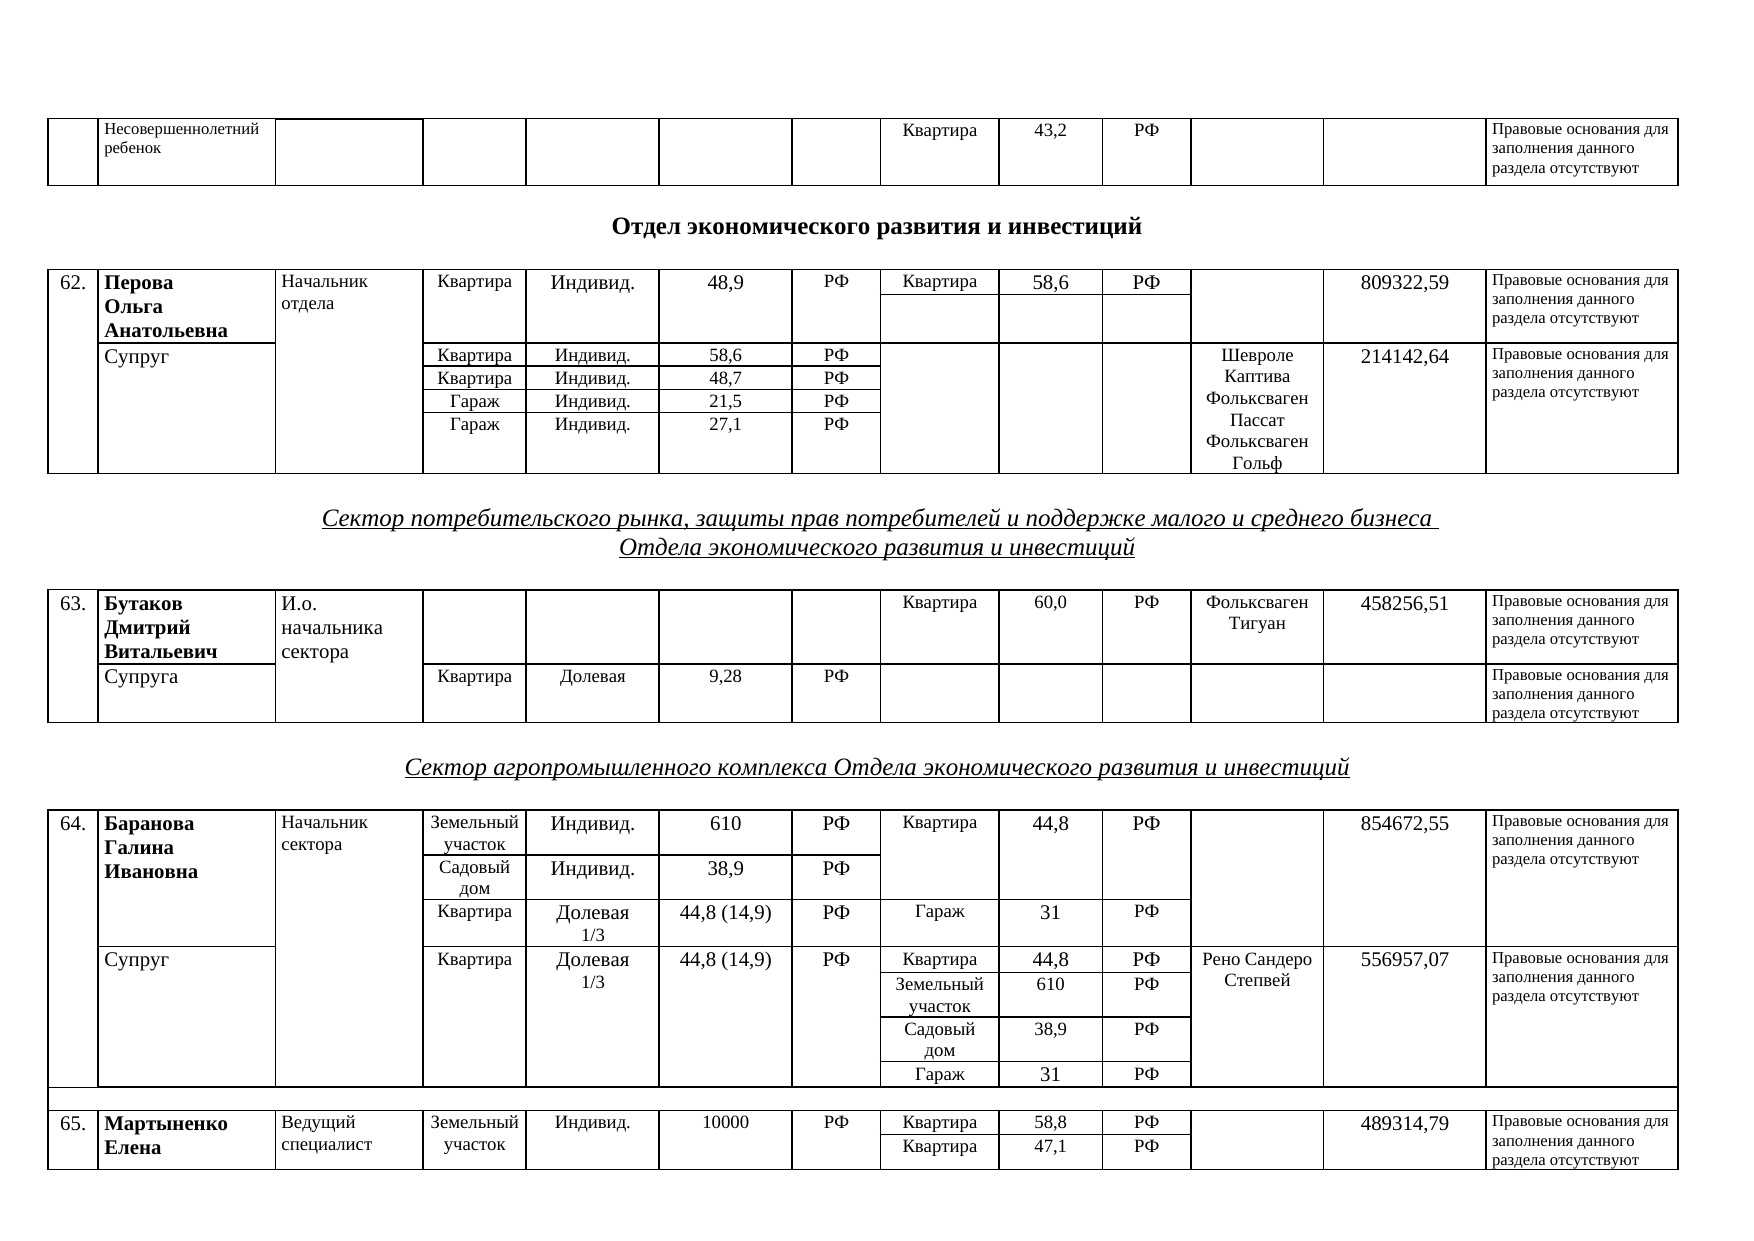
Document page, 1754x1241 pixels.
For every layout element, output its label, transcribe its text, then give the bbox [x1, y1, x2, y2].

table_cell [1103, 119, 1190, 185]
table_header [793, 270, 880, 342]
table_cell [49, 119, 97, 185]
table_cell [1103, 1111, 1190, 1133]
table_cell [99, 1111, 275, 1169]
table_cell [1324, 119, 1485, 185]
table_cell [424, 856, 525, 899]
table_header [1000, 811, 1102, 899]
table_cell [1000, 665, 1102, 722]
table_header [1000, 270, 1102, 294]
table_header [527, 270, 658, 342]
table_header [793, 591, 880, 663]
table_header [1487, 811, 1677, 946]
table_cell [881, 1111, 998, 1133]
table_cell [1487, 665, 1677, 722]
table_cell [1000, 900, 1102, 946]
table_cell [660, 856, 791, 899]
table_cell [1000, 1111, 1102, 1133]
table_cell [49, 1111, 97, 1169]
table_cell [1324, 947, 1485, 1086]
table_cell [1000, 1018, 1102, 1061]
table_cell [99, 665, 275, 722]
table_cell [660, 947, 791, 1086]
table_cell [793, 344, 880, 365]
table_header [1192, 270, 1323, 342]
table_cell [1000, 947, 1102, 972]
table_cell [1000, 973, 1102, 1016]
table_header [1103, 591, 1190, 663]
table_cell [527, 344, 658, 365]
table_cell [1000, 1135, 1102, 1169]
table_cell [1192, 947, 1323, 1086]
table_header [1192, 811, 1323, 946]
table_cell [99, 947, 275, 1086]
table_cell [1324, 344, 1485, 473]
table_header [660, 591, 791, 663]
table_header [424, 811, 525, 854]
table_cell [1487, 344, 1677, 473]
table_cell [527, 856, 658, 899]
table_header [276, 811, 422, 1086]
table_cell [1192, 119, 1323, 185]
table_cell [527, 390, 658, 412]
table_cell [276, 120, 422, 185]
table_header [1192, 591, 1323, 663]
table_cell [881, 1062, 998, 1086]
text Отдела экономического развития и инвестиций [59, 532, 1695, 560]
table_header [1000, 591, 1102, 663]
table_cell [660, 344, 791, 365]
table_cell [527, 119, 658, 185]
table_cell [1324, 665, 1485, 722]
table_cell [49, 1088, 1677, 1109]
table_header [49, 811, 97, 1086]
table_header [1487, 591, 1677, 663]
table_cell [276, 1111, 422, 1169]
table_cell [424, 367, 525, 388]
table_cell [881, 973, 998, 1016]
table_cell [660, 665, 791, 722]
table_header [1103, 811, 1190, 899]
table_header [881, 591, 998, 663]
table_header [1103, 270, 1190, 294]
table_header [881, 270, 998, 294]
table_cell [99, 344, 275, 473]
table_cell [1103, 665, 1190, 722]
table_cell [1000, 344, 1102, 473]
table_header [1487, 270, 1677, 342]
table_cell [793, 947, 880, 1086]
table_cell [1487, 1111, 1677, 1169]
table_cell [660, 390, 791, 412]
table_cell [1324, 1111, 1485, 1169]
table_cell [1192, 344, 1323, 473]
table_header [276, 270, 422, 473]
text Сектор потребительского рынка, защиты прав потребителей и поддержке малого и среднего бизнеса [59, 503, 1695, 532]
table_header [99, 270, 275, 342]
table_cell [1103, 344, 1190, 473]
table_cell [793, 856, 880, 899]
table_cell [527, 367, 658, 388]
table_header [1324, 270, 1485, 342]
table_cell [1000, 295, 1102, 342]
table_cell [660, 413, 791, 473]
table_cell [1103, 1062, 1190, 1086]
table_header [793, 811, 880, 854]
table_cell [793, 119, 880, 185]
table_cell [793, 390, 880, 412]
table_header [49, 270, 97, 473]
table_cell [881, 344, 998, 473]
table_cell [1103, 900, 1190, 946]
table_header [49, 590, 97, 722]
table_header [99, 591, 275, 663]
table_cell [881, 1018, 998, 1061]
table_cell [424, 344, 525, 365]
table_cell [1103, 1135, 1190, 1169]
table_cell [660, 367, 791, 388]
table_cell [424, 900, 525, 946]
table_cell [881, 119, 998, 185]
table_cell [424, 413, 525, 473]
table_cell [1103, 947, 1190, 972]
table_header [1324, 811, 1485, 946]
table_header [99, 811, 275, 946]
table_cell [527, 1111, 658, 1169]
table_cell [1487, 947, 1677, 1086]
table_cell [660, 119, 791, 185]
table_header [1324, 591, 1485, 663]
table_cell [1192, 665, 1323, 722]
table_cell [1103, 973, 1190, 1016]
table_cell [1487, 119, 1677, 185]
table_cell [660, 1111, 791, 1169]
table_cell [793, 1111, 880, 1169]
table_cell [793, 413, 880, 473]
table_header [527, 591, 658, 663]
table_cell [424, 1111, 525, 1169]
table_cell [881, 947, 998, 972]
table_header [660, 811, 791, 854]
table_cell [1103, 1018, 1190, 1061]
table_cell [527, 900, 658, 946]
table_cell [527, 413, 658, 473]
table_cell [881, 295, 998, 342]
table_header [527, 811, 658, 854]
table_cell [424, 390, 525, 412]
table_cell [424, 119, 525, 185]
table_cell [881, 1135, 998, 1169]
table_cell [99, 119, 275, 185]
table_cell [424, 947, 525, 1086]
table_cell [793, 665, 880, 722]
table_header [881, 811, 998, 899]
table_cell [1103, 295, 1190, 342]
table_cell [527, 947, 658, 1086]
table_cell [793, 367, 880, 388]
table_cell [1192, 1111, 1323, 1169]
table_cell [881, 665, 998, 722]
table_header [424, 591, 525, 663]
text Отдел экономического развития и инвестиций [59, 211, 1695, 240]
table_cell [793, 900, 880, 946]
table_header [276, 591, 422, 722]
text Сектор агропромышленного комплекса Отдела экономического развития и инвестиций [59, 752, 1695, 781]
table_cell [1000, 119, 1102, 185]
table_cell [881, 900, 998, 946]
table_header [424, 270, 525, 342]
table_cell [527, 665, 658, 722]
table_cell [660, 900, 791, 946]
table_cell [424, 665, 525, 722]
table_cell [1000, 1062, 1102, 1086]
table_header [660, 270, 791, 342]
